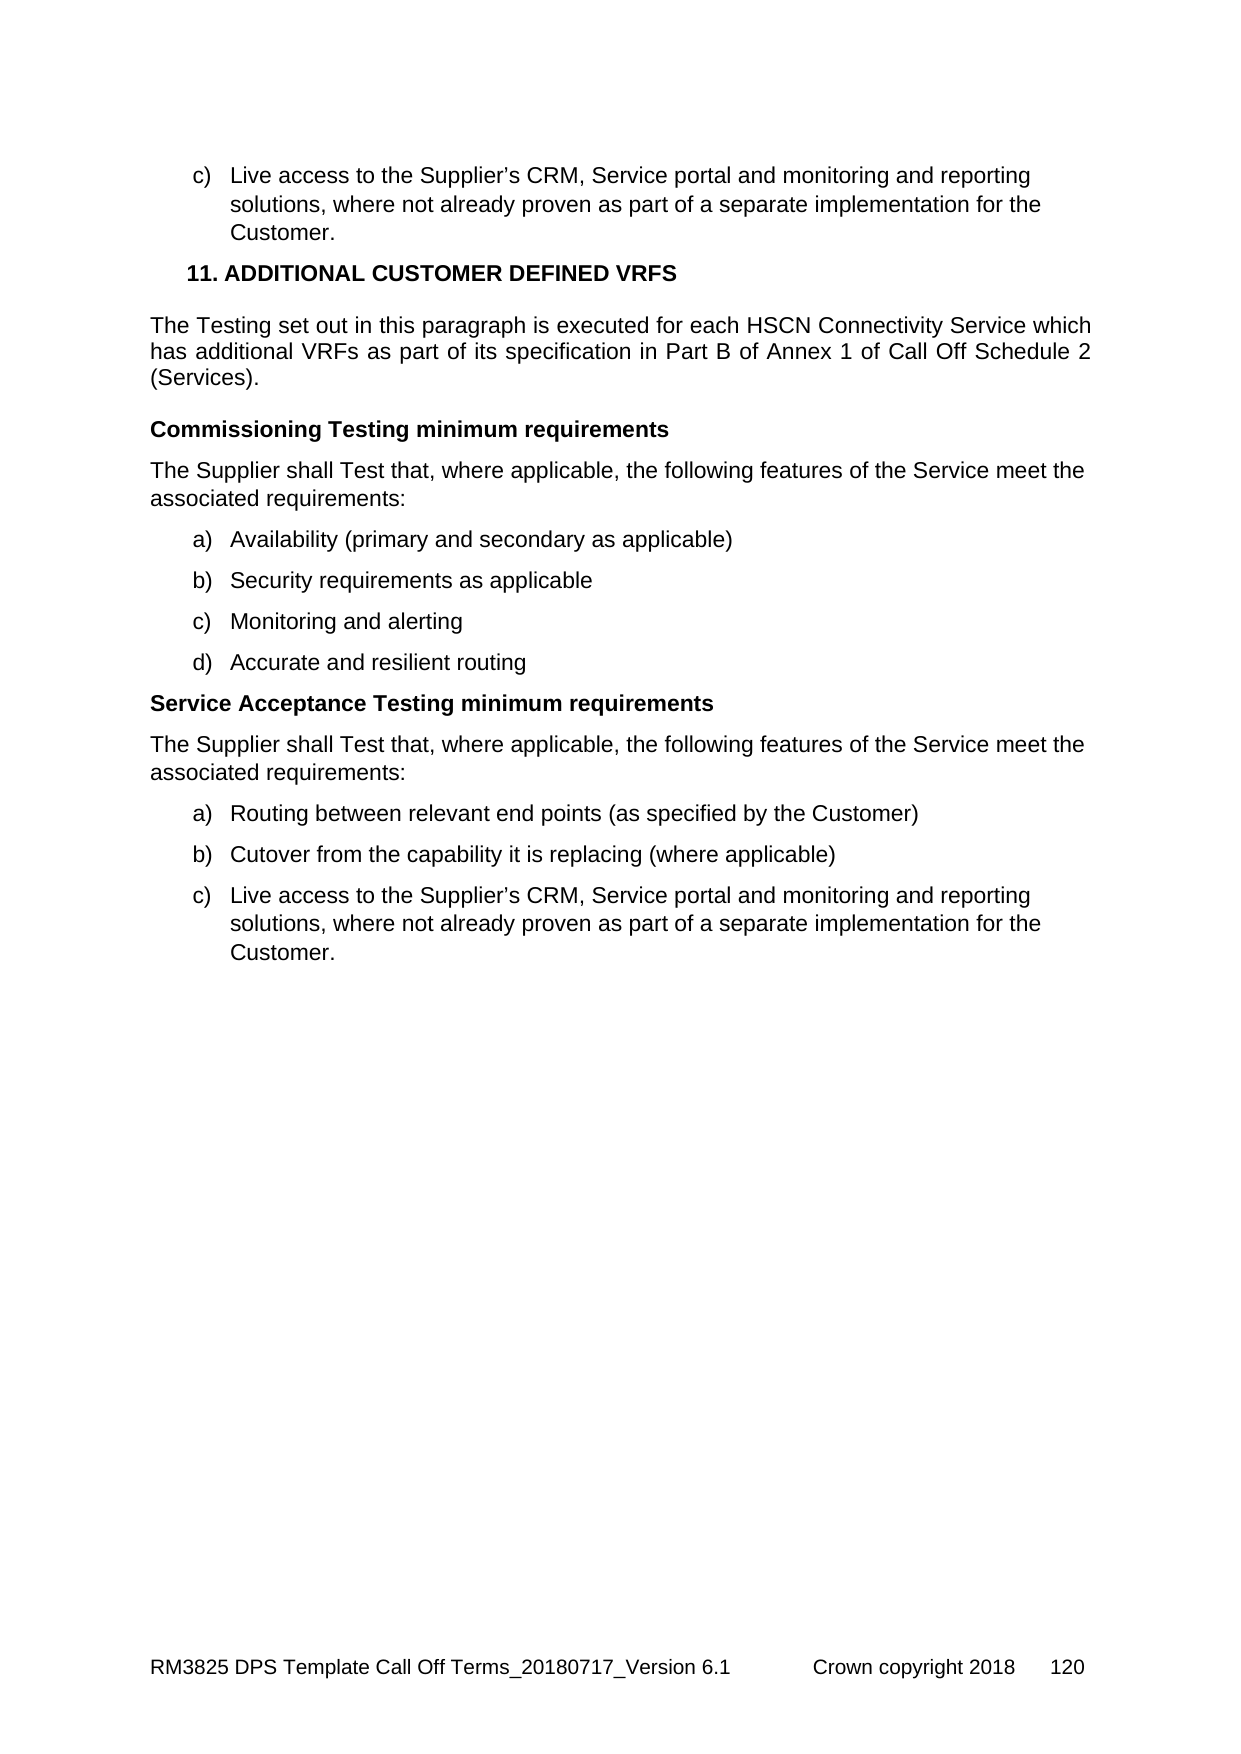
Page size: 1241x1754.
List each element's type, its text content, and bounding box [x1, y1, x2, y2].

list Accurate and resilient routing [192, 649, 1093, 675]
text The Supplier shall Test that, where applicable, the following features of the Service meet the associated requirements: [150, 731, 1093, 786]
list Availability (primary and secondary as applicable) [192, 526, 1093, 552]
list Security requirements as applicable [192, 567, 1093, 593]
text Service Acceptance Testing minimum requirements [150, 690, 1093, 716]
list Routing between relevant end points (as specified by the Customer) [192, 800, 1093, 826]
text The Testing set out in this paragraph is executed for each HSCN Connectivity Service which has additional VRFs as part of its specification in Part B of Annex 1 of Call Off Schedule 2 (Services). [150, 312, 1093, 391]
list Live access to the Supplier’s CRM, Service portal and monitoring and reporting solutions, where not already proven as part of a separate implementation for the Customer. [192, 162, 1093, 246]
text The Supplier shall Test that, where applicable, the following features of the Service meet the associated requirements: [150, 457, 1093, 511]
list ADDITIONAL CUSTOMER DEFINED VRFS [186, 260, 1093, 287]
list Cutover from the capability it is replacing (where applicable) [192, 841, 1093, 867]
list Monitoring and alerting [192, 608, 1093, 634]
text Commissioning Testing minimum requirements [150, 416, 1093, 442]
list Live access to the Supplier’s CRM, Service portal and monitoring and reporting solutions, where not already proven as part of a separate implementation for the Customer. [192, 882, 1093, 965]
